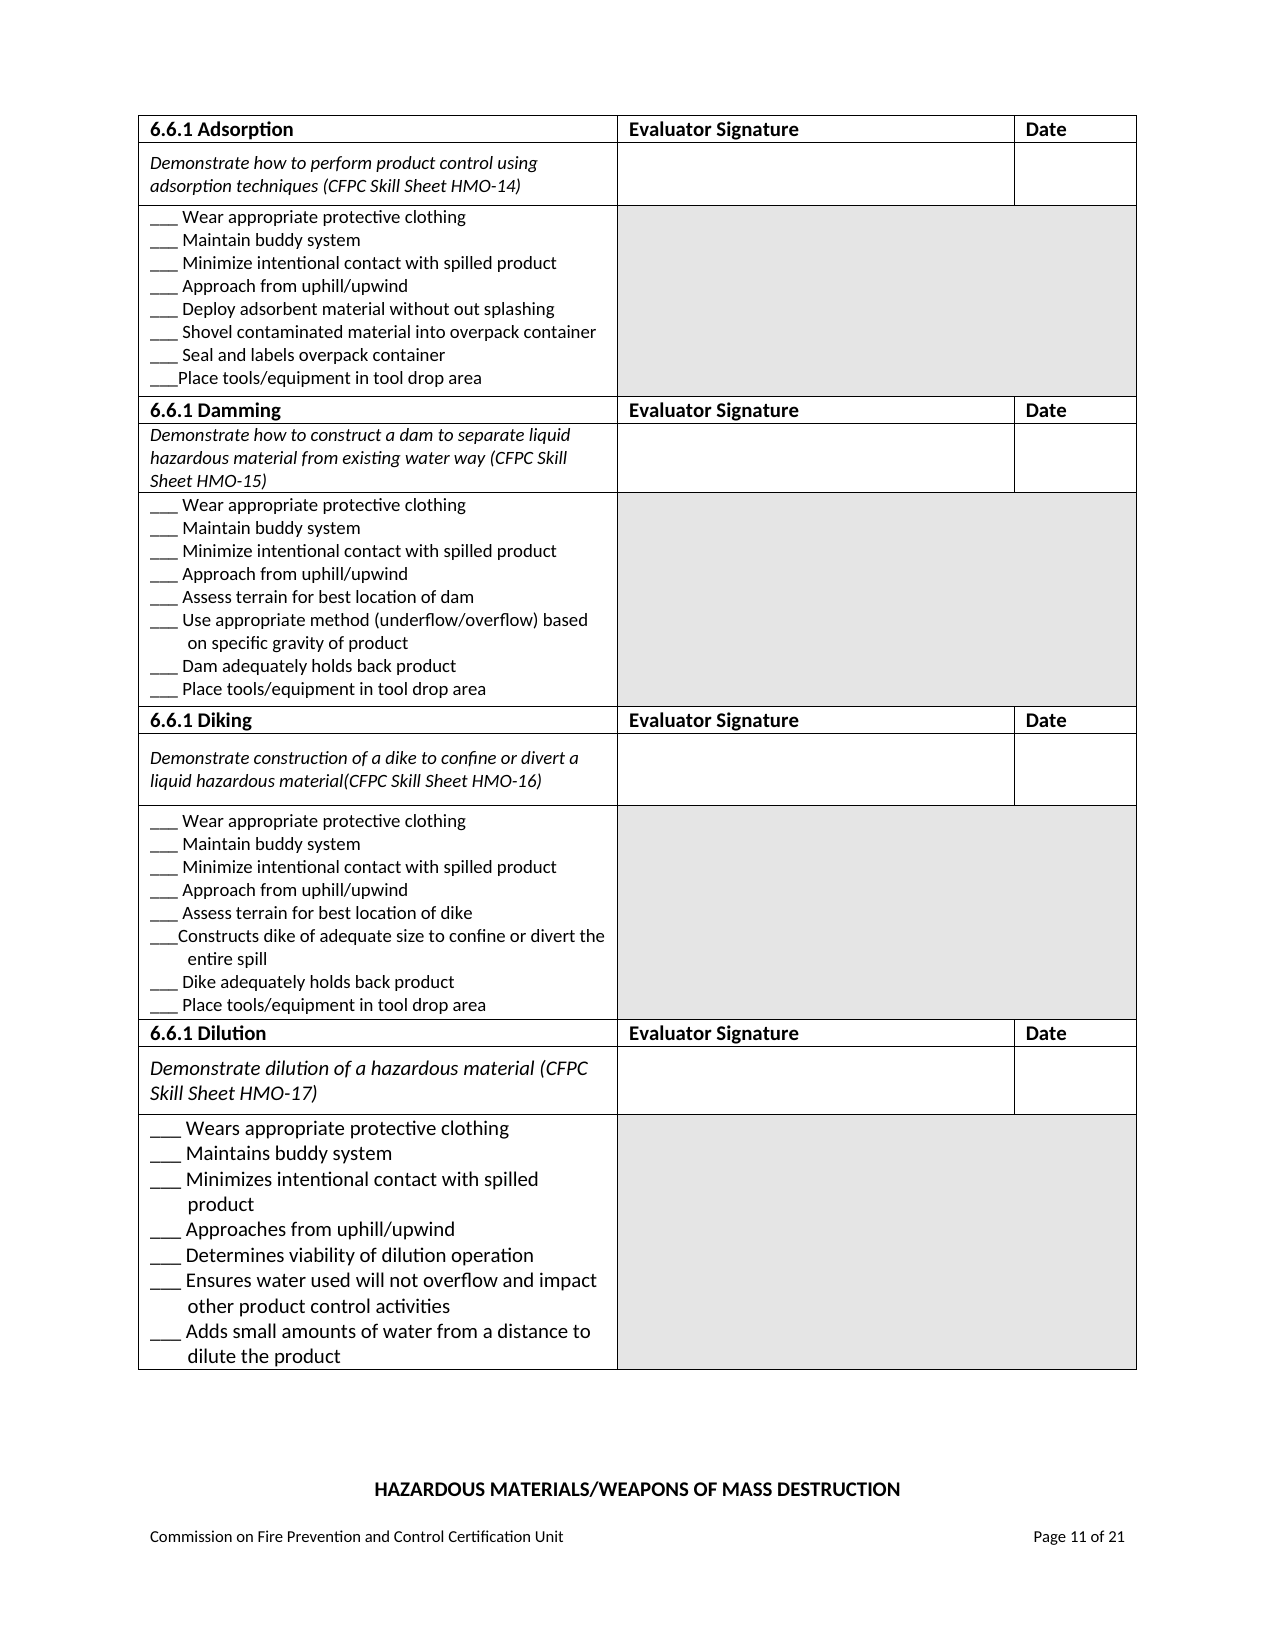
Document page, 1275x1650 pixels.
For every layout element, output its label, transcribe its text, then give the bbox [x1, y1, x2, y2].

table_cell [618, 143, 1014, 204]
table_cell Demonstrate how to perform product control using adsorption techniques (CFPC Skill Sheet HMO-14) [139, 143, 617, 204]
table_cell Demonstrate dilution of a hazardous material (CFPC Skill Sheet HMO-17) [139, 1047, 617, 1114]
table_cell ___ Wear appropriate protective clothing ___ Maintain buddy system ___ Minimize intentional contact with spilled product ___ Approach from uphill/upwind ___ Deploy adsorbent material without out splashing ___ Shovel contaminated material into overpack container ___ Seal and labels overpack container ___Place tools/equipment in tool drop area [139, 206, 617, 396]
table_cell Date [1015, 397, 1136, 422]
table_header Date [1015, 116, 1136, 142]
table_header Evaluator Signature [618, 116, 1014, 142]
table_cell [618, 206, 1136, 396]
table_cell [618, 734, 1014, 805]
table_cell Evaluator Signature [618, 707, 1014, 732]
table_cell ___ Wear appropriate protective clothing ___ Maintain buddy system ___ Minimize intentional contact with spilled product ___ Approach from uphill/upwind ___ Assess terrain for best location of dike ___Constructs dike of adequate size to confine or divert the entire spill ___ Dike adequately holds back product ___ Place tools/equipment in tool drop area [139, 806, 617, 1019]
table_cell Date [1015, 707, 1136, 732]
table_cell [1015, 424, 1136, 492]
table_cell [1015, 734, 1136, 805]
table_cell Evaluator Signature [618, 397, 1014, 422]
table_cell [618, 424, 1014, 492]
table_cell Evaluator Signature [618, 1020, 1014, 1046]
table_cell [618, 1115, 1136, 1369]
table_cell [618, 806, 1136, 1019]
table_cell 6.6.1 Damming [139, 397, 617, 422]
table_cell 6.6.1 Dilution [139, 1020, 617, 1046]
table_cell ___ Wears appropriate protective clothing ___ Maintains buddy system ___ Minimizes intentional contact with spilled product ___ Approaches from uphill/upwind ___ Determines viability of dilution operation ___ Ensures water used will not overflow and impact other product control activities ___ Adds small amounts of water from a distance to dilute the product [139, 1115, 617, 1369]
text HAZARDOUS MATERIALS/WEAPONS OF MASS DESTRUCTION [150, 1476, 1125, 1502]
table_cell [618, 1047, 1014, 1114]
table_cell Demonstrate construction of a dike to confine or divert a liquid hazardous material(CFPC Skill Sheet HMO-16) [139, 734, 617, 805]
table_cell [618, 493, 1136, 706]
table_cell Demonstrate how to construct a dam to separate liquid hazardous material from existing water way (CFPC Skill Sheet HMO-15) [139, 424, 617, 492]
table_cell Date [1015, 1020, 1136, 1046]
table_cell [1015, 143, 1136, 204]
table_cell ___ Wear appropriate protective clothing ___ Maintain buddy system ___ Minimize intentional contact with spilled product ___ Approach from uphill/upwind ___ Assess terrain for best location of dam ___ Use appropriate method (underflow/overflow) based on specific gravity of product ___ Dam adequately holds back product ___ Place tools/equipment in tool drop area [139, 493, 617, 706]
table_cell 6.6.1 Diking [139, 707, 617, 732]
table_header 6.6.1 Adsorption [139, 116, 617, 142]
table_cell [1015, 1047, 1136, 1114]
